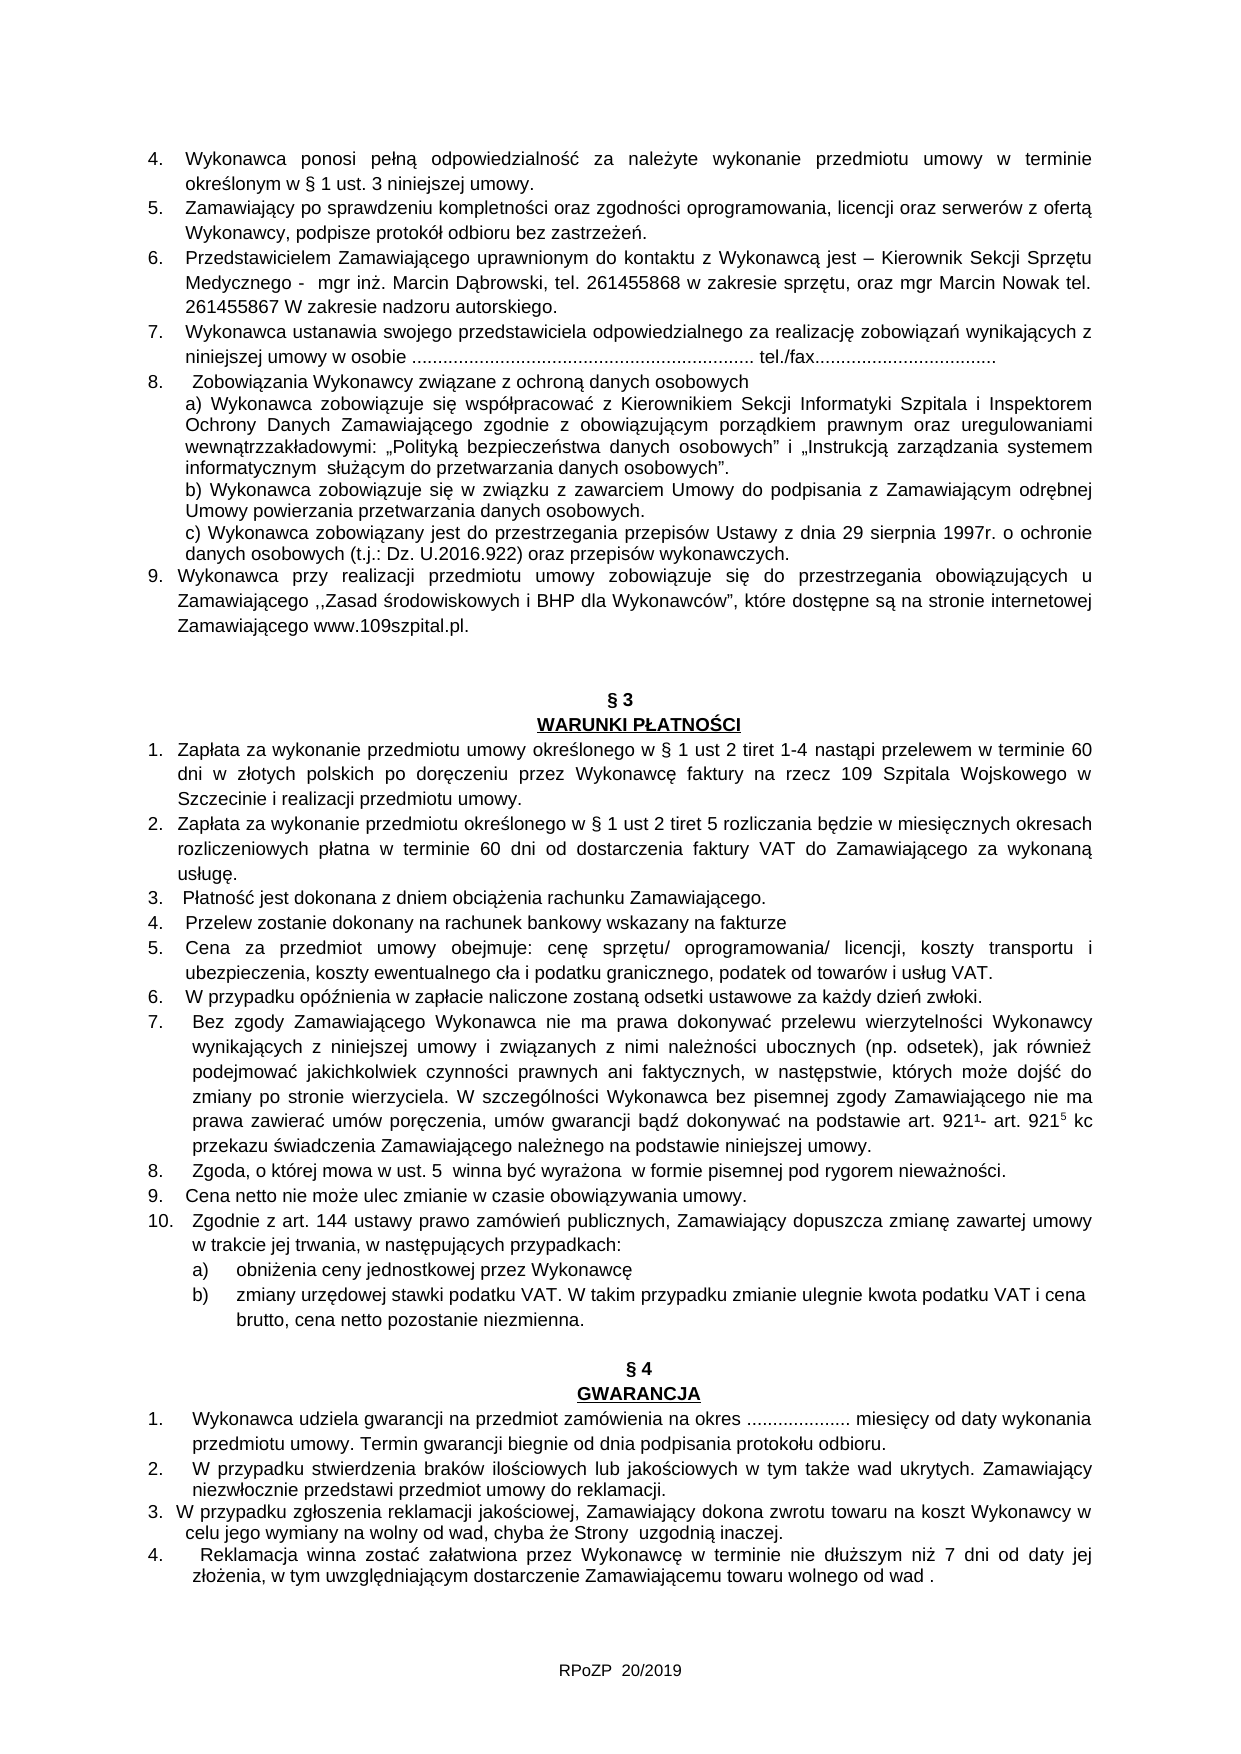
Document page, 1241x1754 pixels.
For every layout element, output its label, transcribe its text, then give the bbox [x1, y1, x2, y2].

text a) Wykonawca zobowiązuje się współpracować z Kierownikiem Sekcji Informatyki Szpitala i Inspektorem Ochrony Danych Zamawiającego zgodnie z obowiązującym porządkiem prawnym oraz uregulowaniami wewnątrzzakładowymi: „Polityką bezpieczeństwa danych osobowych” i „Instrukcją zarządzania systemem informatycznym służącym do przetwarzania danych osobowych”. [185, 392, 1093, 478]
list Zapłata za wykonanie przedmiotu określonego w § 1 ust 2 tiret 5 rozliczania będzie w miesięcznych okresach rozliczeniowych płatna w terminie 60 dni od dostarczenia faktury VAT do Zamawiającego za wykonaną usługę. [148, 813, 1093, 884]
text § 4 [185, 1358, 1093, 1380]
list Przelew zostanie dokonany na rachunek bankowy wskazany na fakturze [148, 912, 1093, 933]
list Zobowiązania Wykonawcy związane z ochroną danych osobowych [148, 371, 1093, 392]
list Przedstawicielem Zamawiającego uprawnionym do kontaktu z Wykonawcą jest – Kierownik Sekcji Sprzętu Medycznego - mgr inż. Marcin Dąbrowski, tel. 261455868 w zakresie sprzętu, oraz mgr Marcin Nowak tel. 261455867 W zakresie nadzoru autorskiego. [148, 247, 1093, 318]
text c) Wykonawca zobowiązany jest do przestrzegania przepisów Ustawy z dnia 29 sierpnia 1997r. o ochronie danych osobowych (t.j.: Dz. U.2016.922) oraz przepisów wykonawczych. [185, 522, 1093, 565]
list Zgoda, o której mowa w ust. 5 winna być wyrażona w formie pisemnej pod rygorem nieważności. [148, 1160, 1093, 1181]
list Wykonawca ustanawia swojego przedstawiciela odpowiedzialnego za realizację zobowiązań wynikających z niniejszej umowy w osobie .................................................................. tel./fax................................... [148, 321, 1093, 367]
list obniżenia ceny jednostkowej przez Wykonawcę [192, 1259, 1093, 1281]
list Wykonawca ponosi pełną odpowiedzialność za należyte wykonanie przedmiotu umowy w terminie określonym w § 1 ust. 3 niniejszej umowy. [148, 148, 1093, 194]
list Wykonawca udziela gwarancji na przedmiot zamówienia na okres .................... miesięcy od daty wykonania przedmiotu umowy. Termin gwarancji biegnie od dnia podpisania protokołu odbioru. [148, 1408, 1093, 1454]
list W przypadku stwierdzenia braków ilościowych lub jakościowych w tym także wad ukrytych. Zamawiający niezwłocznie przedstawi przedmiot umowy do reklamacji. [148, 1457, 1093, 1500]
list Cena za przedmiot umowy obejmuje: cenę sprzętu/ oprogramowania/ licencji, koszty transportu i ubezpieczenia, koszty ewentualnego cła i podatku granicznego, podatek od towarów i usług VAT. [148, 937, 1093, 983]
text GWARANCJA [185, 1383, 1093, 1404]
text WARUNKI PŁATNOŚCI [185, 713, 1093, 735]
text 3. W przypadku zgłoszenia reklamacji jakościowej, Zamawiający dokona zwrotu towaru na koszt Wykonawcy w celu jego wymiany na wolny od wad, chyba że Strony uzgodnią inaczej. [148, 1500, 1093, 1543]
list Zgodnie z art. 144 ustawy prawo zamówień publicznych, Zamawiający dopuszcza zmianę zawartej umowy w trakcie jej trwania, w następujących przypadkach: [148, 1209, 1093, 1256]
list Cena netto nie może ulec zmianie w czasie obowiązywania umowy. [148, 1184, 1093, 1206]
list zmiany urzędowej stawki podatku VAT. W takim przypadku zmianie ulegnie kwota podatku VAT i cena brutto, cena netto pozostanie niezmienna. [192, 1284, 1093, 1330]
text § 3 [148, 689, 1093, 710]
text b) Wykonawca zobowiązuje się w związku z zawarciem Umowy do podpisania z Zamawiającym odrębnej Umowy powierzania przetwarzania danych osobowych. [185, 478, 1093, 522]
text 4. Reklamacja winna zostać załatwiona przez Wykonawcę w terminie nie dłuższym niż 7 dni od daty jej złożenia, w tym uwzględniającym dostarczenie Zamawiającemu towaru wolnego od wad . [148, 1543, 1093, 1587]
list Zamawiający po sprawdzeniu kompletności oraz zgodności oprogramowania, licencji oraz serwerów z ofertą Wykonawcy, podpisze protokół odbioru bez zastrzeżeń. [148, 197, 1093, 243]
list Płatność jest dokonana z dniem obciążenia rachunku Zamawiającego. [148, 887, 1093, 909]
list W przypadku opóźnienia w zapłacie naliczone zostaną odsetki ustawowe za każdy dzień zwłoki. [148, 986, 1093, 1008]
list Zapłata za wykonanie przedmiotu umowy określonego w § 1 ust 2 tiret 1-4 nastąpi przelewem w terminie 60 dni w złotych polskich po doręczeniu przez Wykonawcę faktury na rzecz 109 Szpitala Wojskowego w Szczecinie i realizacji przedmiotu umowy. [148, 738, 1093, 809]
list Wykonawca przy realizacji przedmiotu umowy zobowiązuje się do przestrzegania obowiązujących u Zamawiającego ,,Zasad środowiskowych i BHP dla Wykonawców”, które dostępne są na stronie internetowej Zamawiającego www.109szpital.pl. [148, 565, 1093, 636]
list Bez zgody Zamawiającego Wykonawca nie ma prawa dokonywać przelewu wierzytelności Wykonawcy wynikających z niniejszej umowy i związanych z nimi należności ubocznych (np. odsetek), jak również podejmować jakichkolwiek czynności prawnych ani faktycznych, w następstwie, których może dojść do zmiany po stronie wierzyciela. W szczególności Wykonawca bez pisemnej zgody Zamawiającego nie ma prawa zawierać umów poręczenia, umów gwarancji bądź dokonywać na podstawie art. 921¹- art. 9215 kc przekazu świadczenia Zamawiającego należnego na podstawie niniejszej umowy. [148, 1011, 1093, 1157]
